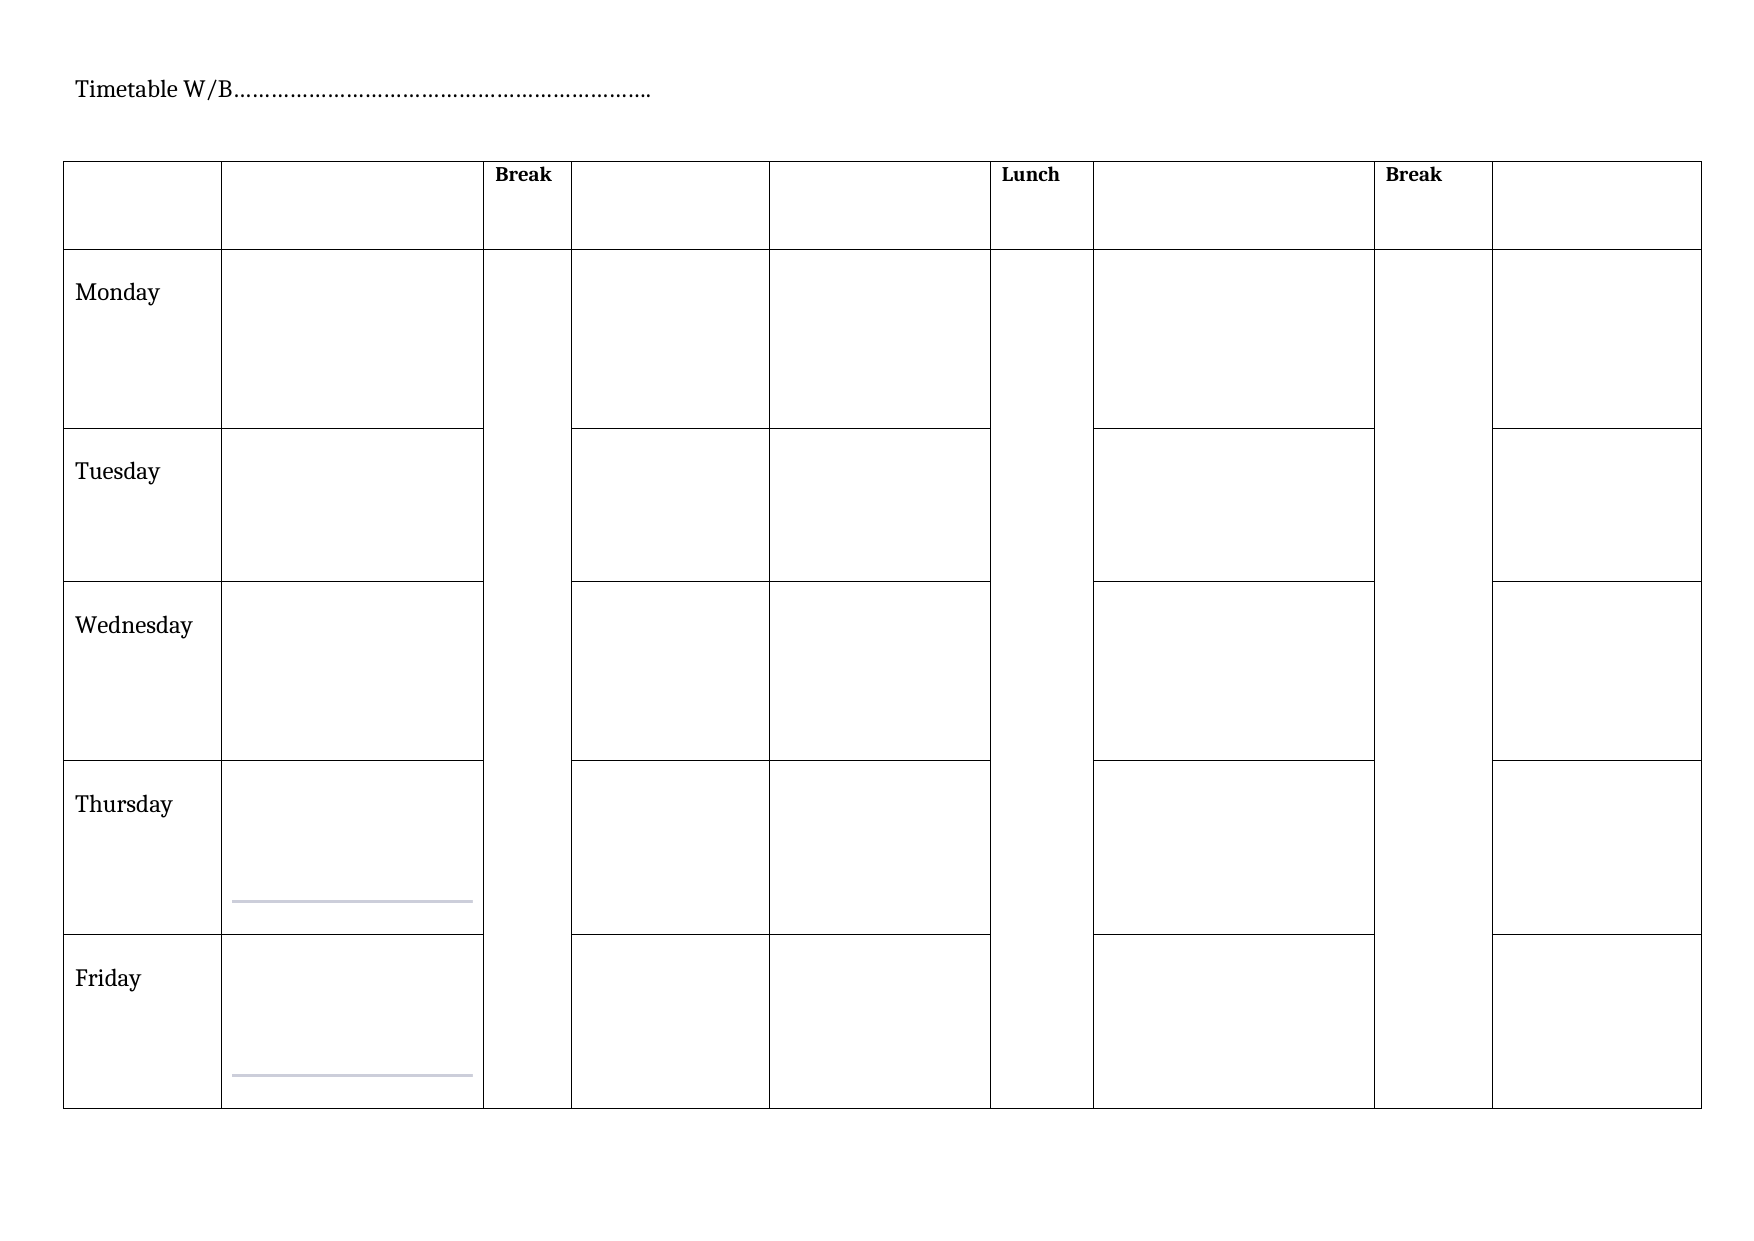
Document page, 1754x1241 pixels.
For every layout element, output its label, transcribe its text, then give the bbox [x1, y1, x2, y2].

table_header [572, 162, 769, 248]
table_header Lunch [991, 162, 1093, 248]
table_cell [572, 761, 769, 934]
table_cell Tuesday [64, 429, 221, 581]
text Timetable W/B…………………………………………………………. [75, 75, 1679, 104]
table_cell [1094, 250, 1374, 427]
table_cell [484, 250, 571, 1108]
table_cell [1493, 935, 1701, 1108]
table_cell [572, 250, 769, 427]
table_header [770, 162, 990, 248]
table_cell Monday [64, 250, 221, 427]
table_cell [1493, 250, 1701, 427]
table_cell [222, 250, 483, 427]
table_cell [1094, 429, 1374, 581]
table_header [222, 162, 483, 248]
table_header [1493, 162, 1701, 248]
table_header Break [1375, 162, 1492, 248]
table_cell [1094, 761, 1374, 934]
table_cell Wednesday [64, 582, 221, 760]
table_cell [222, 935, 483, 1108]
table_cell [222, 429, 483, 581]
table_cell [222, 761, 483, 934]
table_cell [222, 582, 483, 760]
table_header [1094, 162, 1374, 248]
table_cell [991, 250, 1093, 1108]
table_cell [572, 429, 769, 581]
table_cell [770, 582, 990, 760]
table_cell [1493, 582, 1701, 760]
table_cell [770, 429, 990, 581]
table_header [64, 162, 221, 248]
table_cell [1375, 250, 1492, 1108]
table_cell Friday [64, 935, 221, 1108]
table_cell Thursday [64, 761, 221, 934]
table_header Break [484, 162, 571, 248]
table_cell [1094, 935, 1374, 1108]
table_cell [1094, 582, 1374, 760]
table_cell [572, 935, 769, 1108]
table_cell [1493, 761, 1701, 934]
table_cell [572, 582, 769, 760]
table_cell [770, 250, 990, 427]
table_cell [770, 761, 990, 934]
table_cell [770, 935, 990, 1108]
table_cell [1493, 429, 1701, 581]
